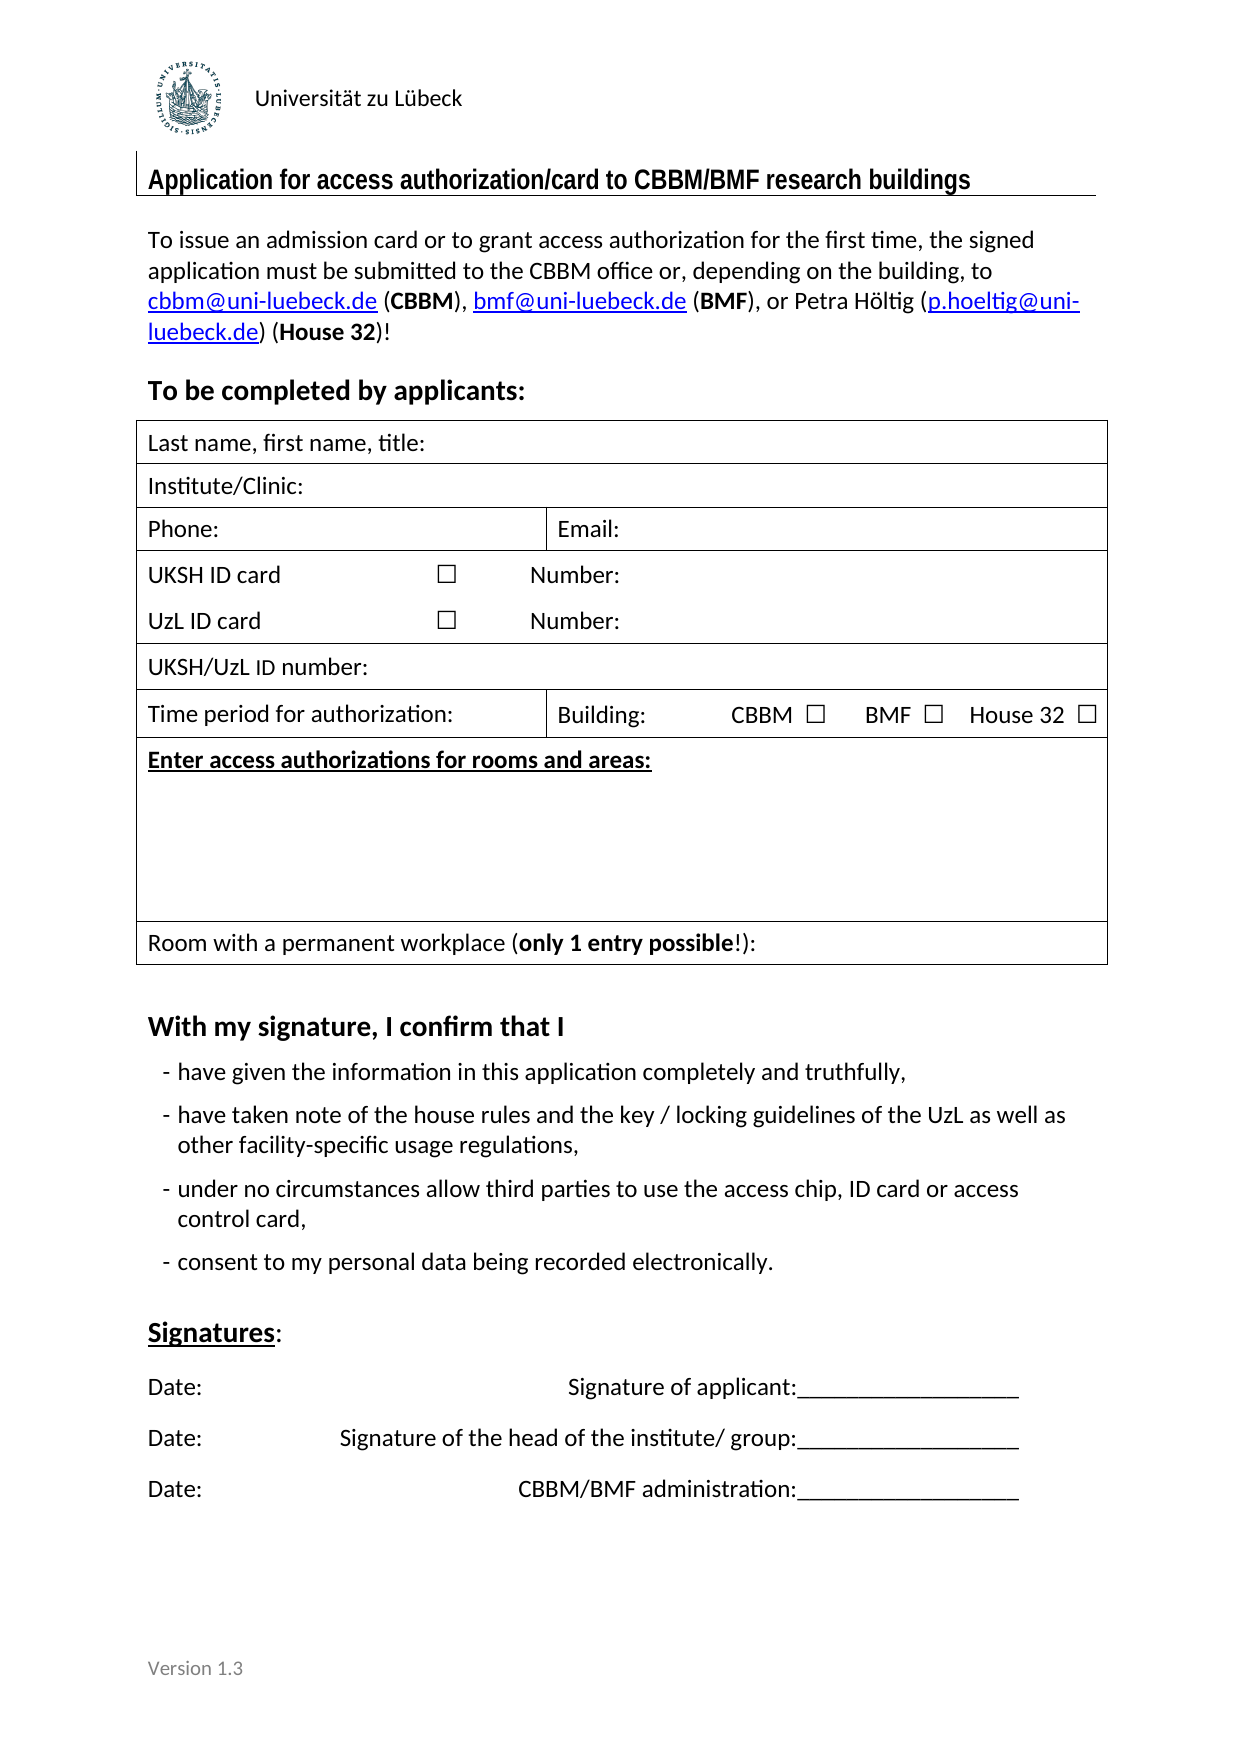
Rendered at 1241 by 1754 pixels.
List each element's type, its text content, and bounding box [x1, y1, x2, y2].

text Date: Signature of the head of the institute/ group: [148, 1422, 1093, 1453]
table_cell Institute/Clinic: [137, 464, 1107, 507]
table_cell UKSH/UzL ID number: [137, 644, 1107, 689]
text Date: Signature of applicant: [148, 1371, 1093, 1401]
list consent to my personal data being recorded electronically. [162, 1246, 1093, 1277]
table_cell Building: CBBM BMF House 32 [547, 690, 1107, 737]
table_cell Email: [547, 508, 1107, 550]
text With my signature, I confirm that I [148, 1008, 1093, 1044]
list have given the information in this application completely and truthfully, [162, 1056, 1093, 1087]
table_cell Time period for authorization: [137, 690, 546, 737]
table_cell UzL ID card Number: [137, 597, 1107, 643]
table_cell Phone: [137, 508, 546, 550]
text Signatures: [148, 1314, 1093, 1350]
list have taken note of the house rules and the key / locking guidelines of the UzL as well as other facility-specific usage regulations, [162, 1099, 1093, 1160]
text To be completed by applicants: [148, 372, 1093, 407]
table_cell Enter access authorizations for rooms and areas: [137, 738, 1107, 921]
table_cell Room with a permanent workplace (only 1 entry possible!): [137, 922, 1107, 964]
text To issue an admission card or to grant access authorization for the first time, the signed application must be submitted to the CBBM office or, depending on the building, to cbbm@uni-luebeck.de (CBBM), bmf@uni-luebeck.de (BMF), or Petra Höltig (p.hoeltig@uni-luebeck.de) (House 32)! [148, 224, 1093, 347]
table_cell UKSH ID card Number: [137, 551, 1107, 597]
text Date: CBBM/BMF administration: [148, 1473, 1093, 1504]
picture [147, 44, 232, 151]
list under no circumstances allow third parties to use the access chip, ID card or access control card, [162, 1173, 1093, 1234]
table_header Last name, first name, title: [137, 421, 1107, 463]
